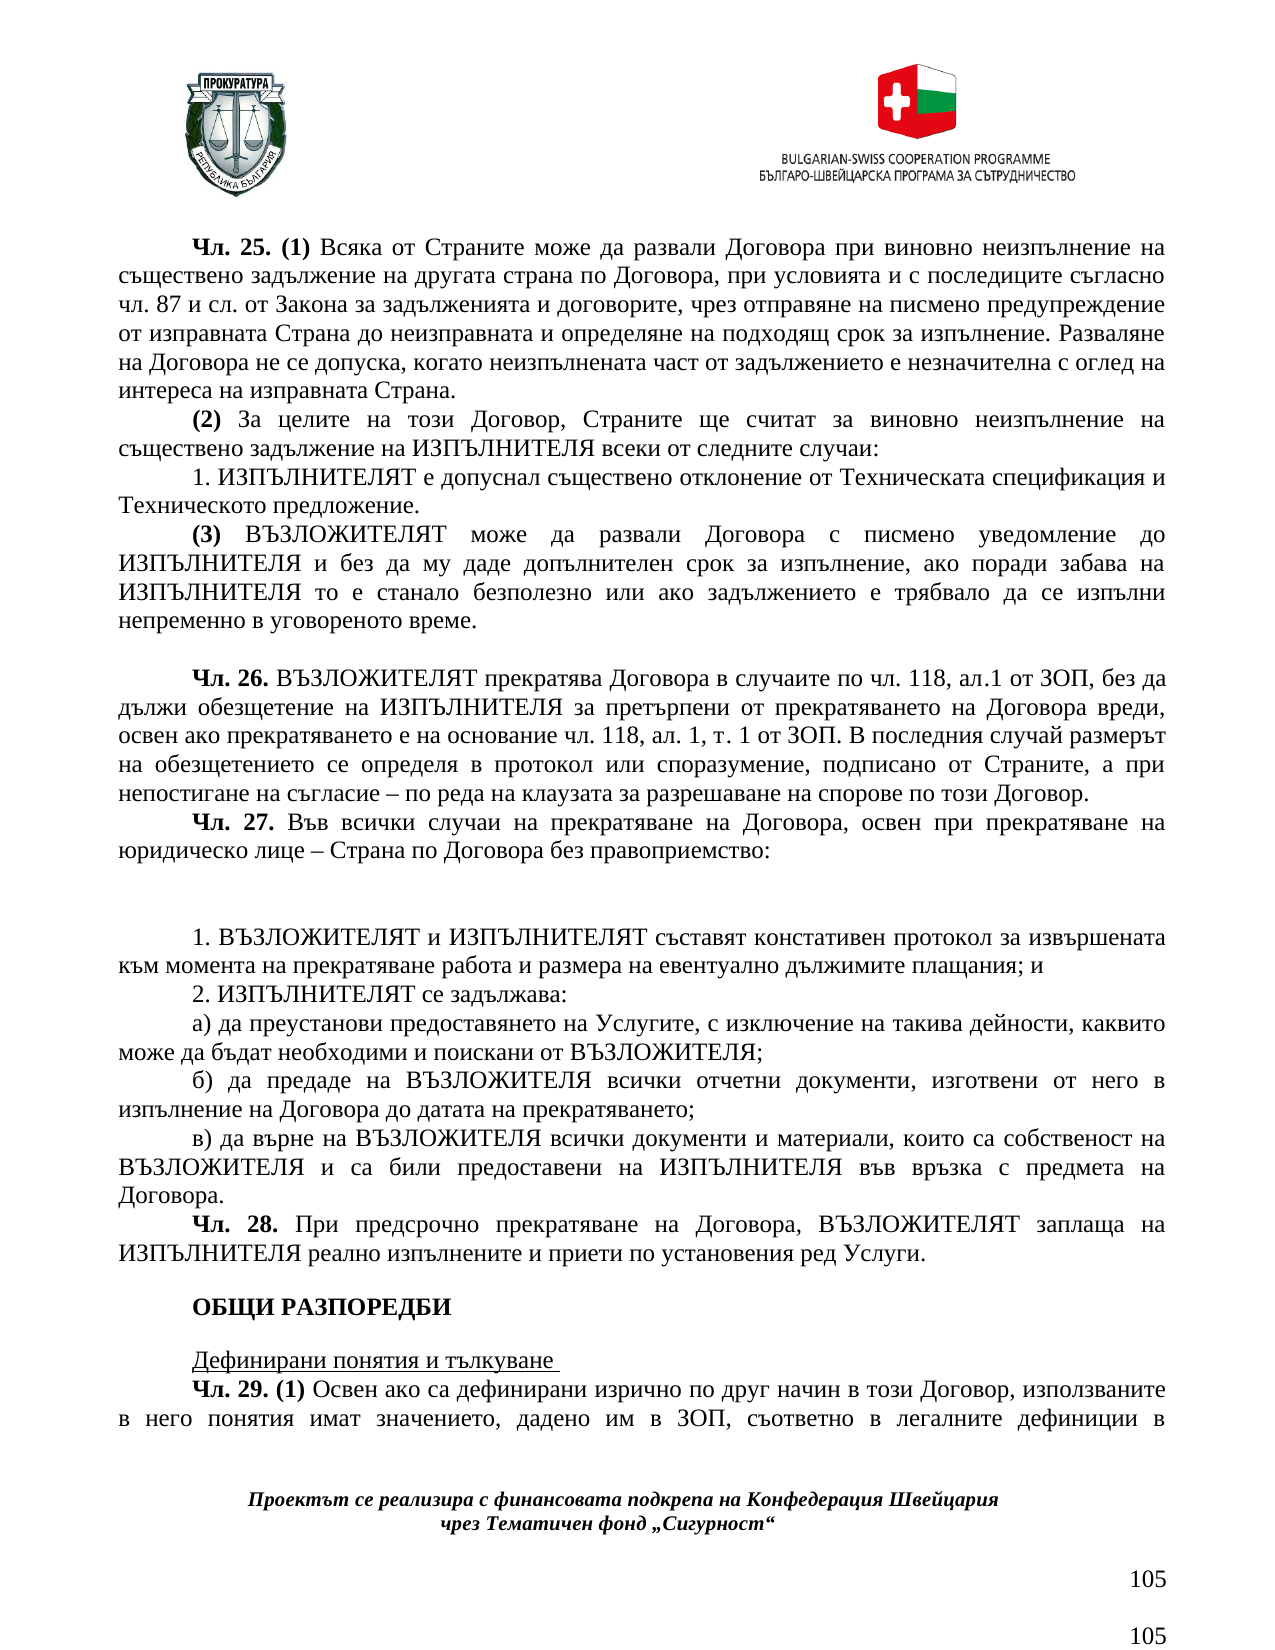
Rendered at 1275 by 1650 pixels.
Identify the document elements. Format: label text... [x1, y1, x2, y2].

text 1. ВЪЗЛОЖИТЕЛЯТ и ИЗПЪЛНИТЕЛЯТ съставят констативен протокол за извършената към момента на прекратяване работа и размера на евентуално дължимите плащания; и [118, 922, 1167, 979]
text (2) За целите на този Договор, Страните ще считат за виновно неизпълнение на съществено задължение на ИЗПЪЛНИТЕЛЯ всеки от следните случаи: [118, 404, 1167, 462]
text а) да преустанови предоставянето на Услугите, с изключение на такива дейности, каквито може да бъдат необходими и поискани от ВЪЗЛОЖИТЕЛЯ; [118, 1008, 1167, 1066]
picture [180, 70, 289, 203]
text Чл. 27. Във всички случаи на прекратяване на Договора, освен при прекратяване на юридическо лице – Страна по Договора без правоприемство: [118, 807, 1167, 864]
picture [738, 44, 1100, 203]
text б) да предаде на ВЪЗЛОЖИТЕЛЯ всички отчетни документи, изготвени от него в изпълнение на Договора до датата на прекратяването; [118, 1066, 1167, 1123]
text (3) ВЪЗЛОЖИТЕЛЯТ може да развали Договора с писмено уведомление до ИЗПЪЛНИТЕЛЯ и без да му даде допълнителен срок за изпълнение, ако поради забава на ИЗПЪЛНИТЕЛЯ то е станало безполезно или ако задължението е трябвало да се изпълни непременно в уговореното време. [118, 519, 1167, 634]
text ОБЩИ РАЗПОРЕДБИ [118, 1292, 1167, 1321]
text Чл. 26. ВЪЗЛОЖИТЕЛЯТ прекратява Договора в случаите по чл. 118, ал.1 от ЗОП, без да дължи обезщетение на ИЗПЪЛНИТЕЛЯ за претърпени от прекратяването на Договора вреди, освен ако прекратяването е на основание чл. 118, ал. 1, т. 1 от ЗОП. В последния случай размерът на обезщетението се определя в протокол или споразумение, подписано от Страните, а при непостигане на съгласие – по реда на клаузата за разрешаване на спорове по този Договор. [118, 663, 1167, 807]
text в) да върне на ВЪЗЛОЖИТЕЛЯ всички документи и материали, които са собственост на ВЪЗЛОЖИТЕЛЯ и са били предоставени на ИЗПЪЛНИТЕЛЯ във връзка с предмета на Договора. [118, 1123, 1167, 1209]
text Чл. 25. (1) Всяка от Страните може да развали Договора при виновно неизпълнение на съществено задължение на другата страна по Договора, при условията и с последиците съгласно чл. 87 и сл. от Закона за задълженията и договорите, чрез отправяне на писмено предупреждение от изправната Страна до неизправната и определяне на подходящ срок за изпълнение. Разваляне на Договора не се допуска, когато неизпълнената част от задължението е незначителна с оглед на интереса на изправната Страна. [118, 232, 1167, 404]
text 2. ИЗПЪЛНИТЕЛЯТ се задължава: [118, 979, 1167, 1008]
text Чл. 28. При предсрочно прекратяване на Договора, ВЪЗЛОЖИТЕЛЯТ заплаща на ИЗПЪЛНИТЕЛЯ реално изпълнените и приети по установения ред Услуги. [118, 1209, 1167, 1267]
text 1. ИЗПЪЛНИТЕЛЯТ е допуснал съществено отклонение от Техническата спецификация и Техническото предложение. [118, 462, 1167, 519]
text Дефинирани понятия и тълкуване [118, 1346, 1167, 1374]
